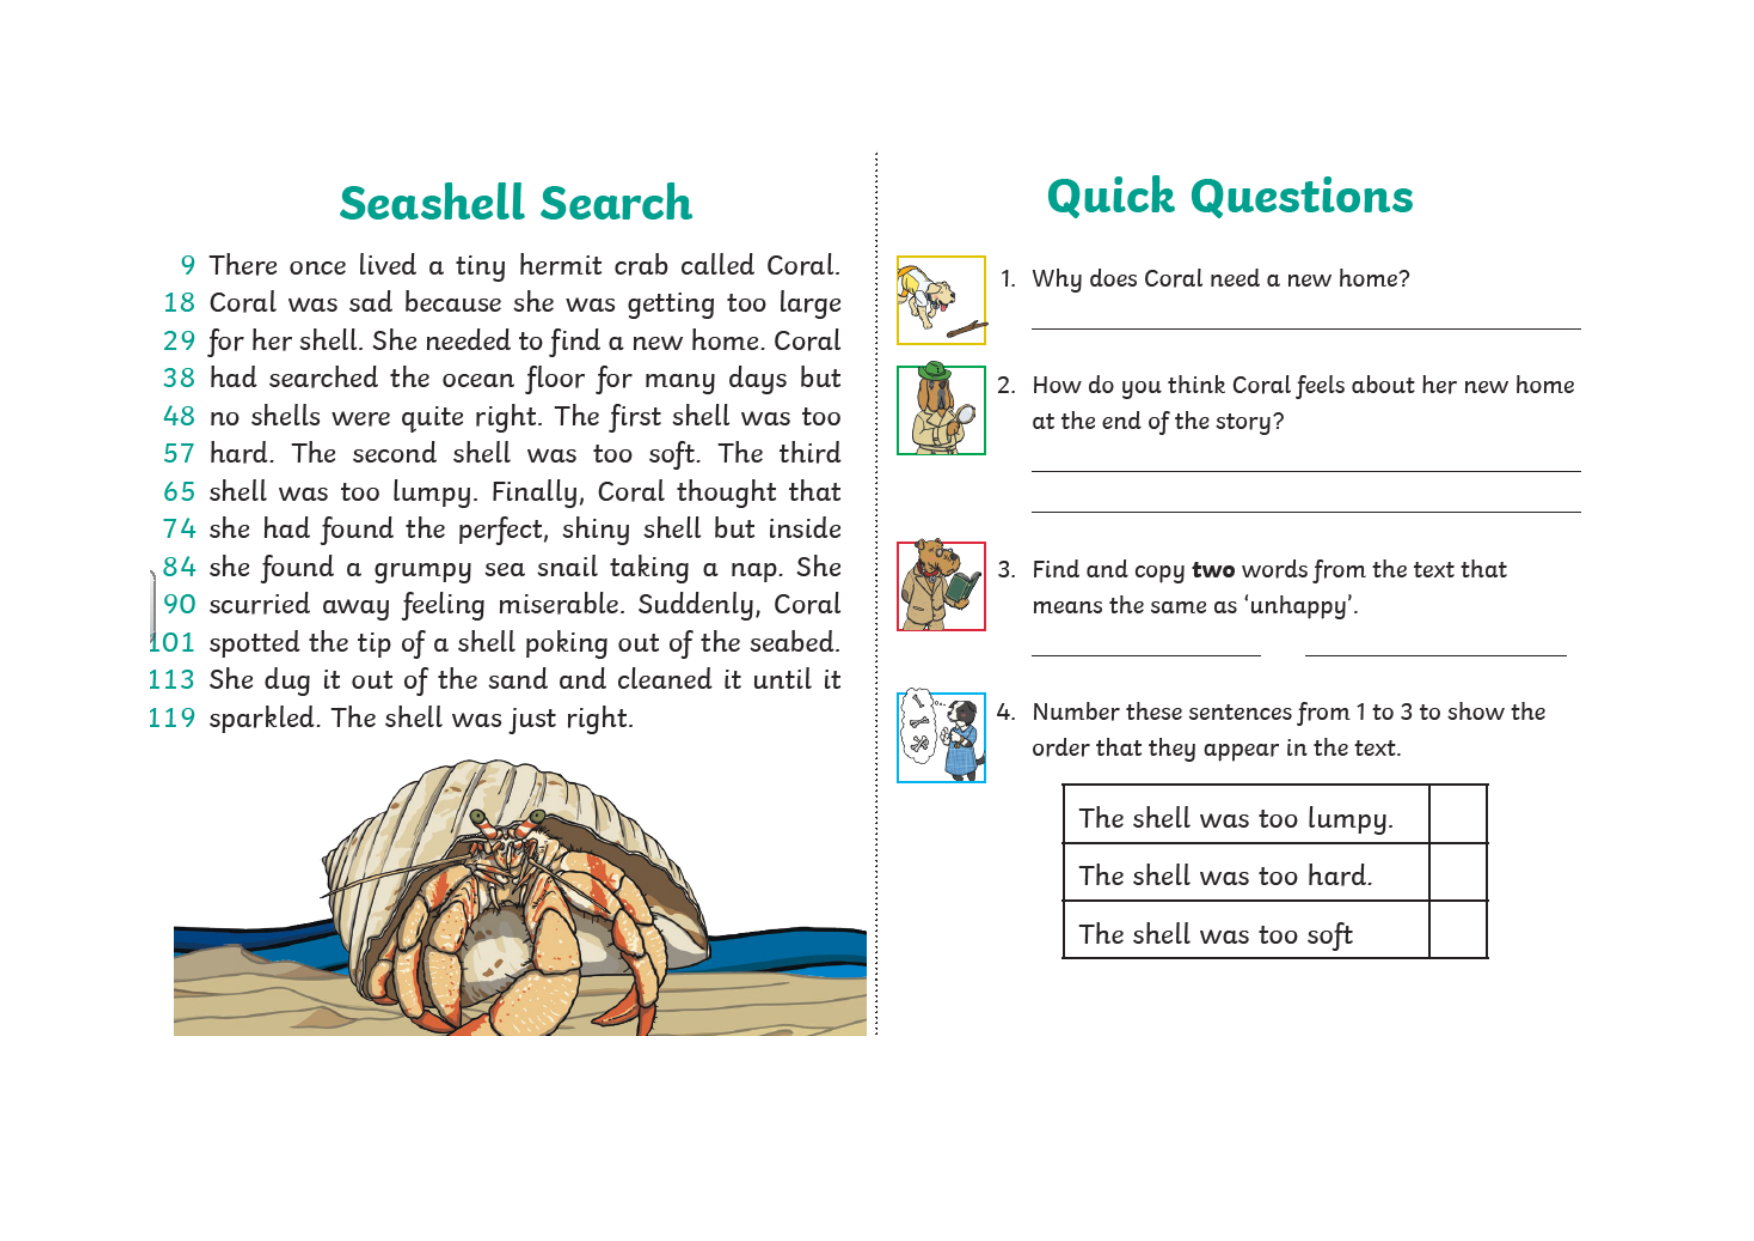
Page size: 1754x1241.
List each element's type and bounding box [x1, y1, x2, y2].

picture [150, 150, 1604, 1036]
